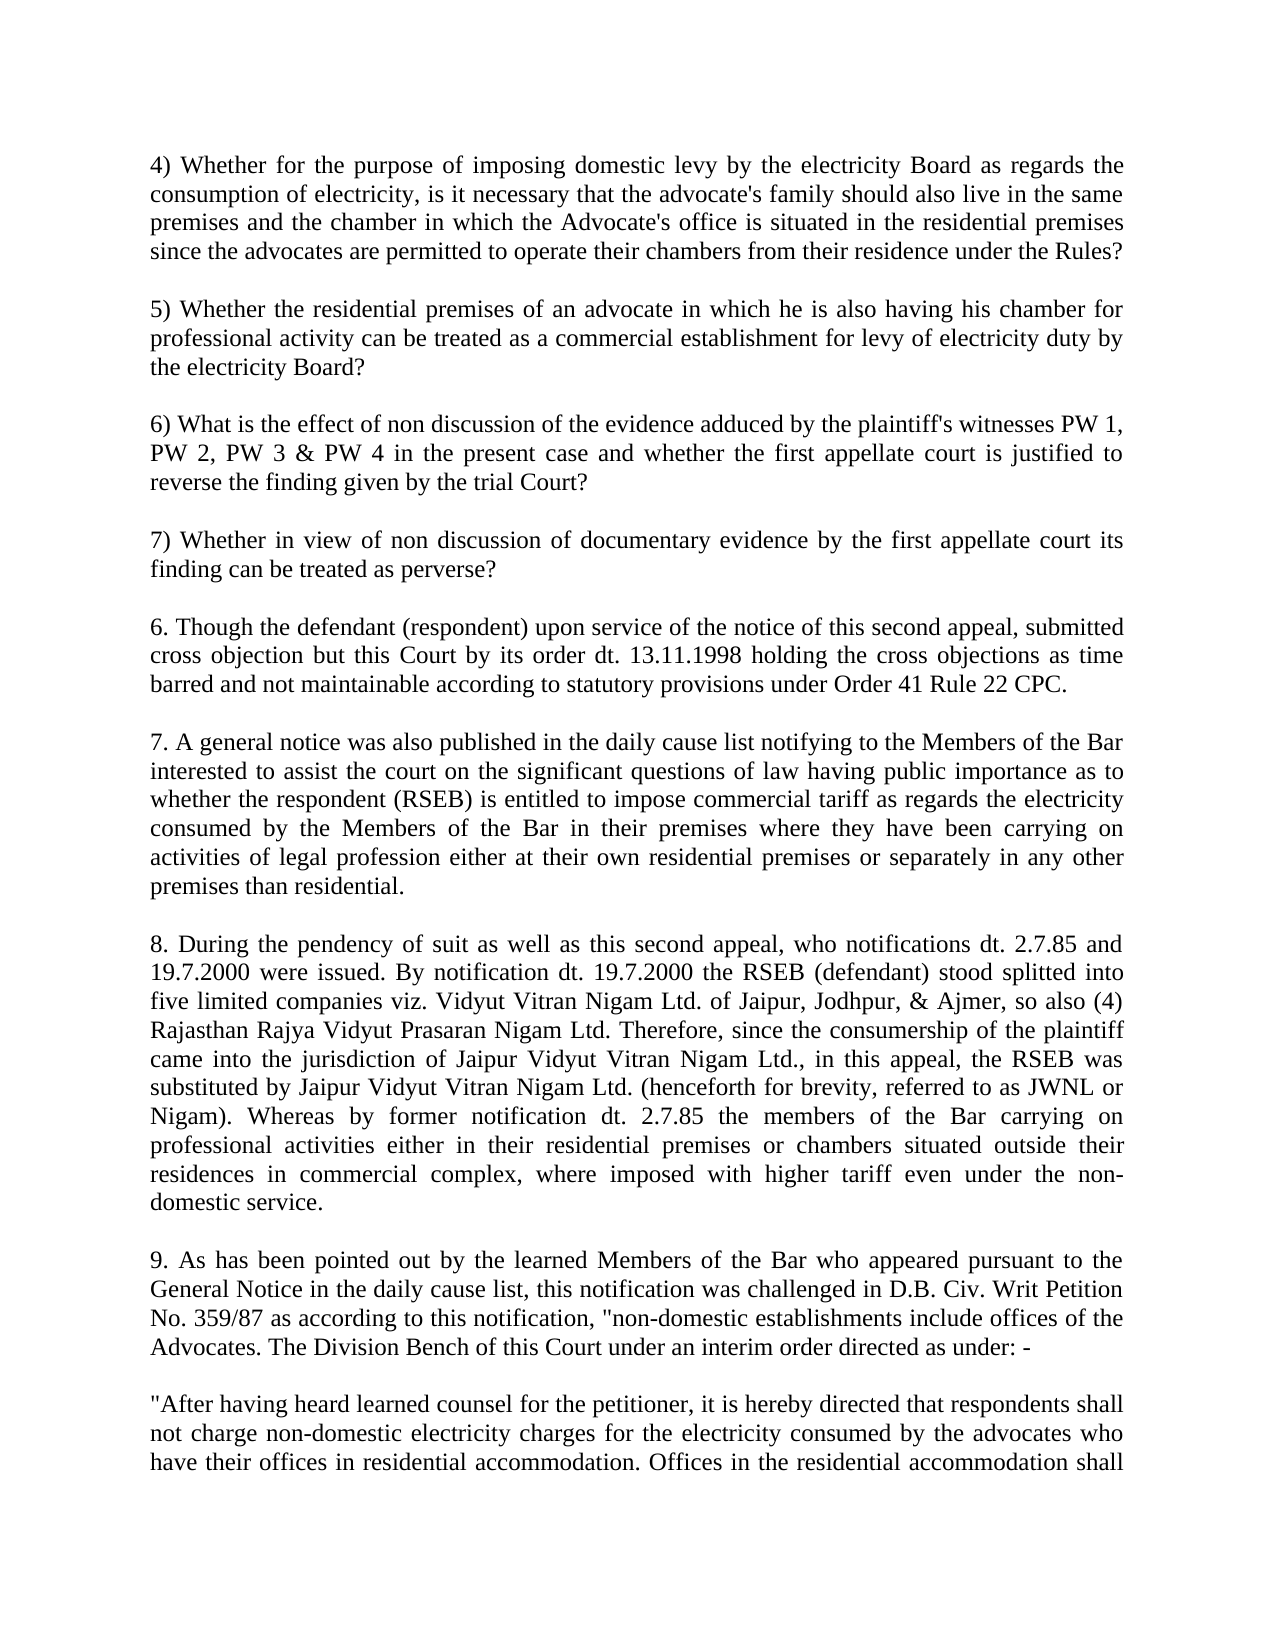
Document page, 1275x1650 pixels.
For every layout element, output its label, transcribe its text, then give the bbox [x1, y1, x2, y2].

text 6) What is the effect of non discussion of the evidence adduced by the plaintiff's witnesses PW 1, PW 2, PW 3 & PW 4 in the present case and whether the first appellate court is justified to reverse the finding given by the trial Court? [150, 409, 1125, 496]
text 7) Whether in view of non discussion of documentary evidence by the first appellate court its finding can be treated as perverse? [150, 525, 1125, 582]
text 8. During the pendency of suit as well as this second appeal, who notifications dt. 2.7.85 and 19.7.2000 were issued. By notification dt. 19.7.2000 the RSEB (defendant) stood splitted into five limited companies viz. Vidyut Vitran Nigam Ltd. of Jaipur, Jodhpur, & Ajmer, so also (4) Rajasthan Rajya Vidyut Prasaran Nigam Ltd. Therefore, since the consumership of the plaintiff came into the jurisdiction of Jaipur Vidyut Vitran Nigam Ltd., in this appeal, the RSEB was substituted by Jaipur Vidyut Vitran Nigam Ltd. (henceforth for brevity, referred to as JWNL or Nigam). Whereas by former notification dt. 2.7.85 the members of the Bar carrying on professional activities either in their residential premises or chambers situated outside their residences in commercial complex, where imposed with higher tariff even under the non-domestic service. [150, 929, 1125, 1216]
text 5) Whether the residential premises of an advocate in which he is also having his chamber for professional activity can be treated as a commercial establishment for levy of electricity duty by the electricity Board? [150, 294, 1125, 380]
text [150, 1389, 1125, 1476]
text 7. A general notice was also published in the daily cause list notifying to the Members of the Bar interested to assist the court on the significant questions of law having public importance as to whether the respondent (RSEB) is entitled to impose commercial tariff as regards the electricity consumed by the Members of the Bar in their premises where they have been carrying on activities of legal profession either at their own residential premises or separately in any other premises than residential. [150, 727, 1125, 899]
text 6. Though the defendant (respondent) upon service of the notice of this second appeal, submitted cross objection but this Court by its order dt. 13.11.1998 holding the cross objections as time barred and not maintainable according to statutory provisions under Order 41 Rule 22 CPC. [150, 612, 1125, 698]
text 4) Whether for the purpose of imposing domestic levy by the electricity Board as regards the consumption of electricity, is it necessary that the advocate's family should also live in the same premises and the chamber in which the Advocate's office is situated in the residential premises since the advocates are permitted to operate their chambers from their residence under the Rules? [150, 150, 1125, 265]
text 9. As has been pointed out by the learned Members of the Bar who appeared pursuant to the General Notice in the daily cause list, this notification was challenged in D.B. Civ. Writ Petition No. 359/87 as according to this notification, "non-domestic establishments include offices of the Advocates. The Division Bench of this Court under an interim order directed as under: - [150, 1245, 1125, 1360]
